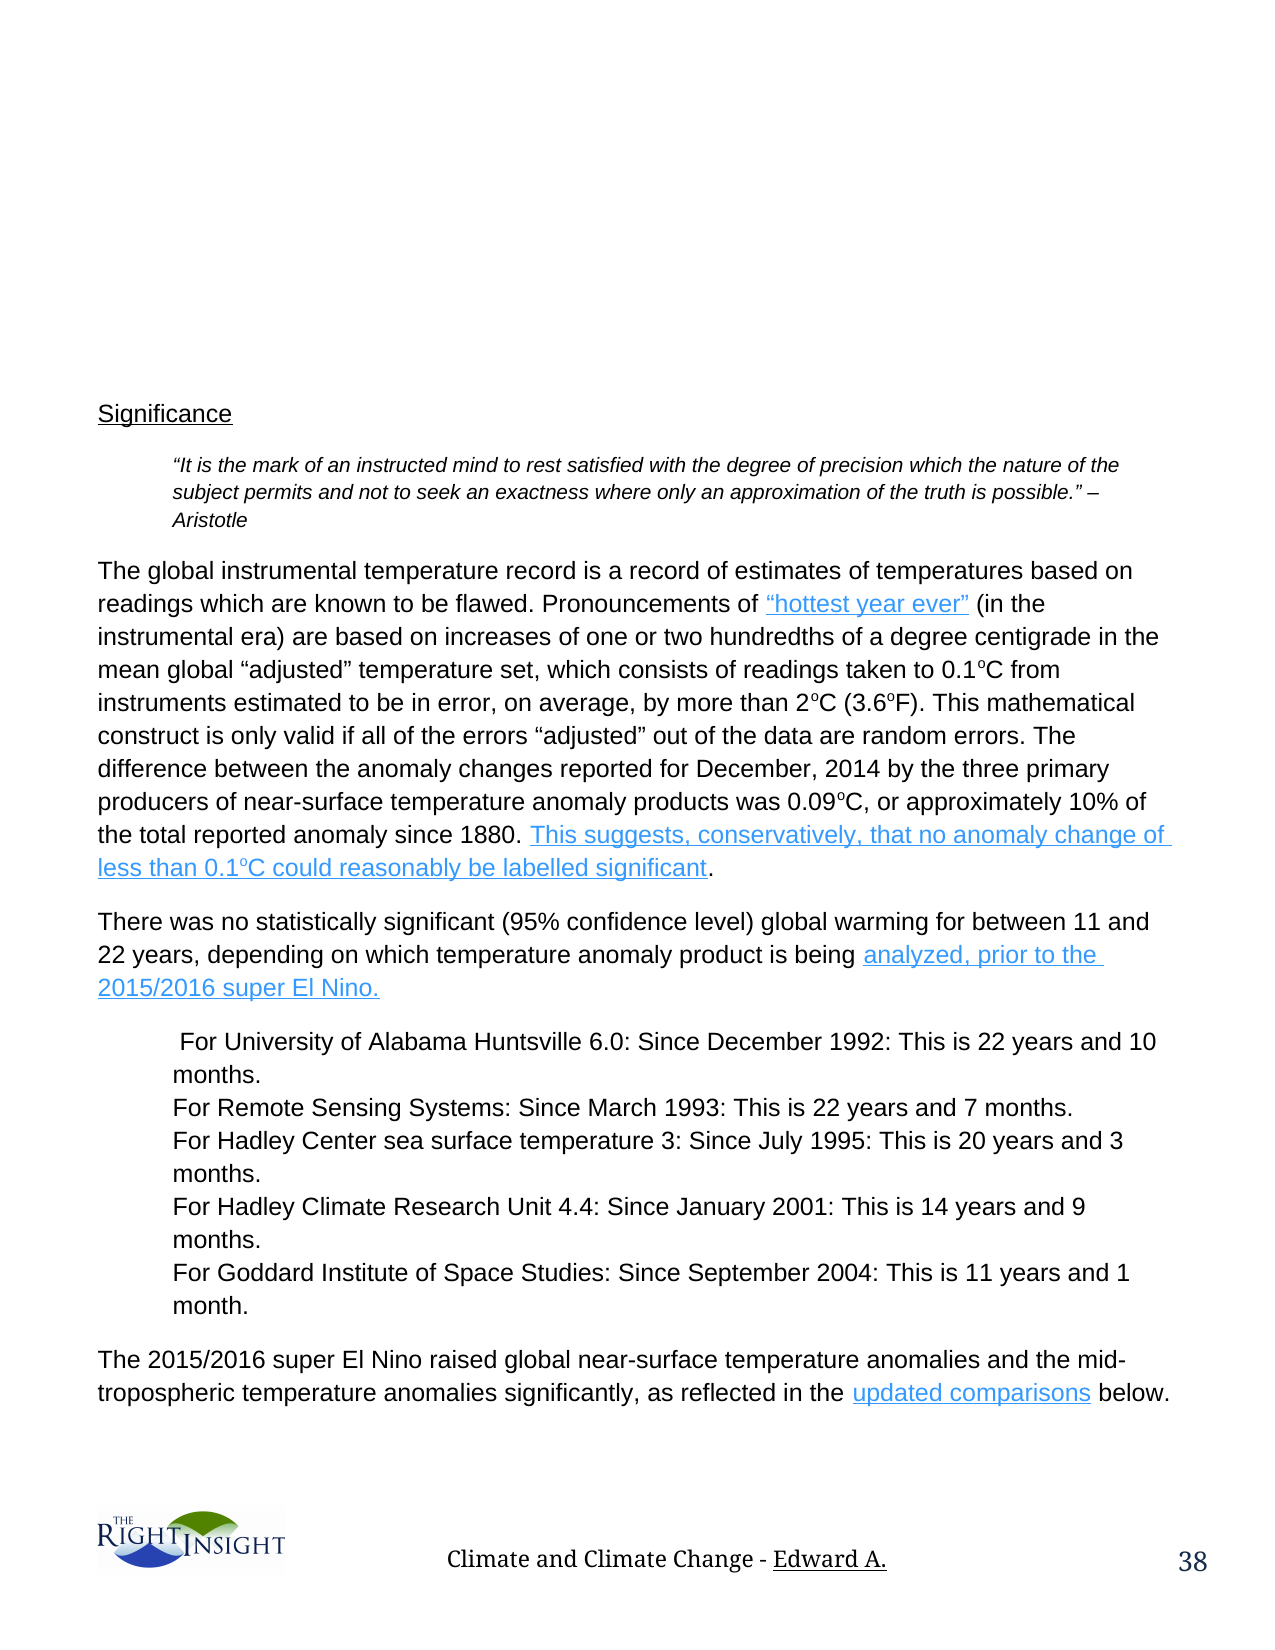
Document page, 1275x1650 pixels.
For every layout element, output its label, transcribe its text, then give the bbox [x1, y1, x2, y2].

picture [97, 1504, 285, 1575]
text “It is the mark of an instructed mind to rest satisfied with the degree of precision which the nature of the subject permits and not to seek an exactness where only an approximation of the truth is possible.” – Aristotle [172, 453, 1177, 532]
text The 2015/2016 super El Nino raised global near-surface temperature anomalies and the mid-tropospheric temperature anomalies significantly, as reflected in the updated comparisons below. [97, 1345, 1177, 1407]
text There was no statistically significant (95% confidence level) global warming for between 11 and 22 years, depending on which temperature anomaly product is being analyzed, prior to the 2015/2016 super El Nino. [97, 907, 1177, 1002]
text Significance [97, 399, 1177, 428]
text For University of Alabama Huntsville 6.0: Since December 1992: This is 22 years and 10 months. For Remote Sensing Systems: Since March 1993: This is 22 years and 7 months. For Hadley Center sea surface temperature 3: Since July 1995: This is 20 years and 3 months. For Hadley Climate Research Unit 4.4: Since January 2001: This is 14 years and 9 months. For Goddard Institute of Space Studies: Since September 2004: This is 11 years and 1 month. [172, 1027, 1177, 1320]
text The global instrumental temperature record is a record of estimates of temperatures based on readings which are known to be flawed. Pronouncements of “hottest year ever” (in the instrumental era) are based on increases of one or two hundredths of a degree centigrade in the mean global “adjusted” temperature set, which consists of readings taken to 0.1oC from instruments estimated to be in error, on average, by more than 2oC (3.6oF). This mathematical construct is only valid if all of the errors “adjusted” out of the data are random errors. The difference between the anomaly changes reported for December, 2014 by the three primary producers of near-surface temperature anomaly products was 0.09oC, or approximately 10% of the total reported anomaly since 1880. This suggests, conservatively, that no anomaly change of less than 0.1oC could reasonably be labelled significant. [97, 556, 1177, 882]
